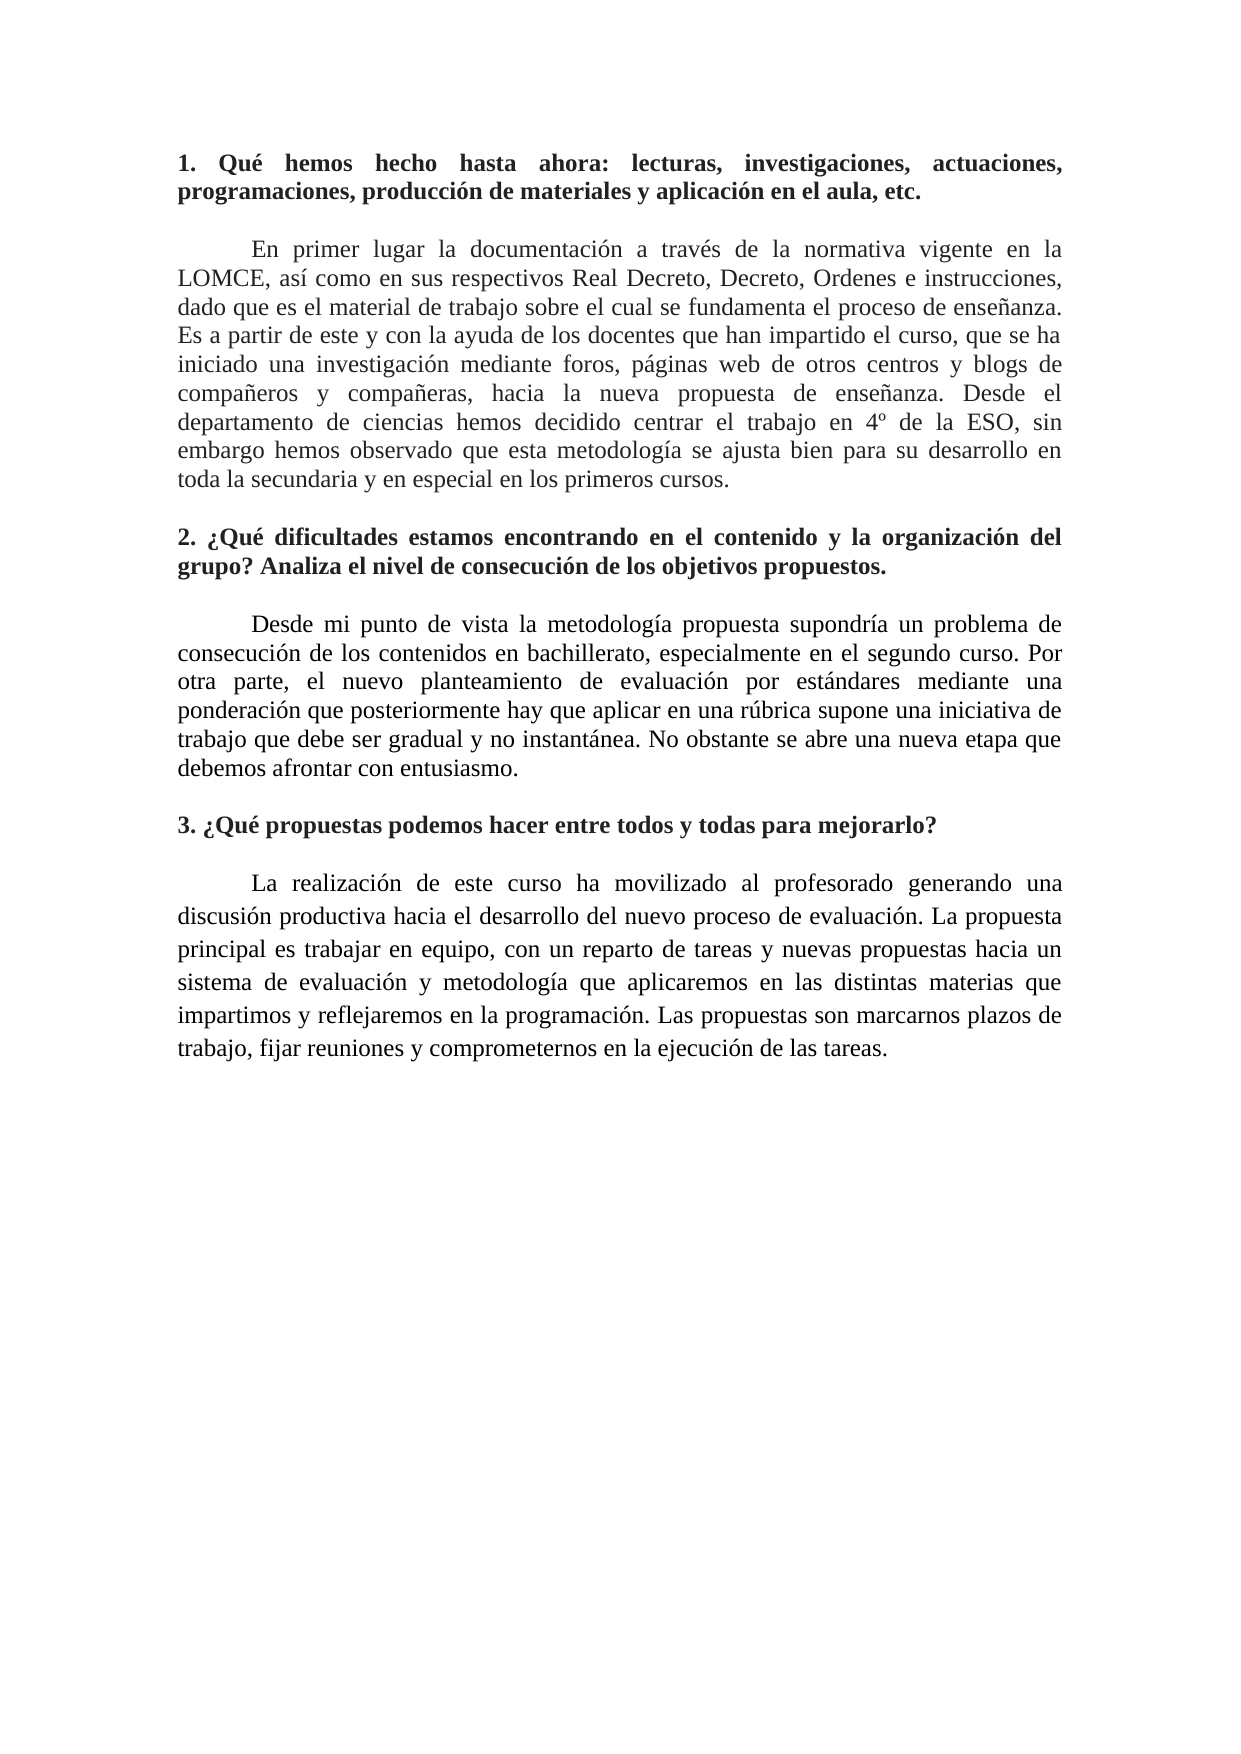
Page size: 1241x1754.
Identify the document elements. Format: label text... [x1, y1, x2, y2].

text Desde mi punto de vista la metodología propuesta supondría un problema de consecución de los contenidos en bachillerato, especialmente en el segundo curso. Por otra parte, el nuevo planteamiento de evaluación por estándares mediante una ponderación que posteriormente hay que aplicar en una rúbrica supone una iniciativa de trabajo que debe ser gradual y no instantánea. No obstante se abre una nueva etapa que debemos afrontar con entusiasmo. [177, 609, 1063, 781]
text La realización de este curso ha movilizado al profesorado generando una discusión productiva hacia el desarrollo del nuevo proceso de evaluación. La propuesta principal es trabajar en equipo, con un reparto de tareas y nuevas propuestas hacia un sistema de evaluación y metodología que aplicaremos en las distintas materias que impartimos y reflejaremos en la programación. Las propuestas son marcarnos plazos de trabajo, fijar reuniones y comprometernos en la ejecución de las tareas. [177, 868, 1063, 1062]
text 1. Qué hemos hecho hasta ahora: lecturas, investigaciones, actuaciones, programaciones, producción de materiales y aplicación en el aula, etc. [177, 148, 1063, 205]
text 3. ¿Qué propuestas podemos hacer entre todos y todas para mejorarlo? [177, 811, 1063, 839]
text En primer lugar la documentación a través de la normativa vigente en la LOMCE, así como en sus respectivos Real Decreto, Decreto, Ordenes e instrucciones, dado que es el material de trabajo sobre el cual se fundamenta el proceso de enseñanza. Es a partir de este y con la ayuda de los docentes que han impartido el curso, que se ha iniciado una investigación mediante foros, páginas web de otros centros y blogs de compañeros y compañeras, hacia la nueva propuesta de enseñanza. Desde el departamento de ciencias hemos decidido centrar el trabajo en 4º de la ESO, sin embargo hemos observado que esta metodología se ajusta bien para su desarrollo en toda la secundaria y en especial en los primeros cursos. [177, 234, 1063, 493]
text 2. ¿Qué dificultades estamos encontrando en el contenido y la organización del grupo? Analiza el nivel de consecución de los objetivos propuestos. [177, 522, 1063, 580]
